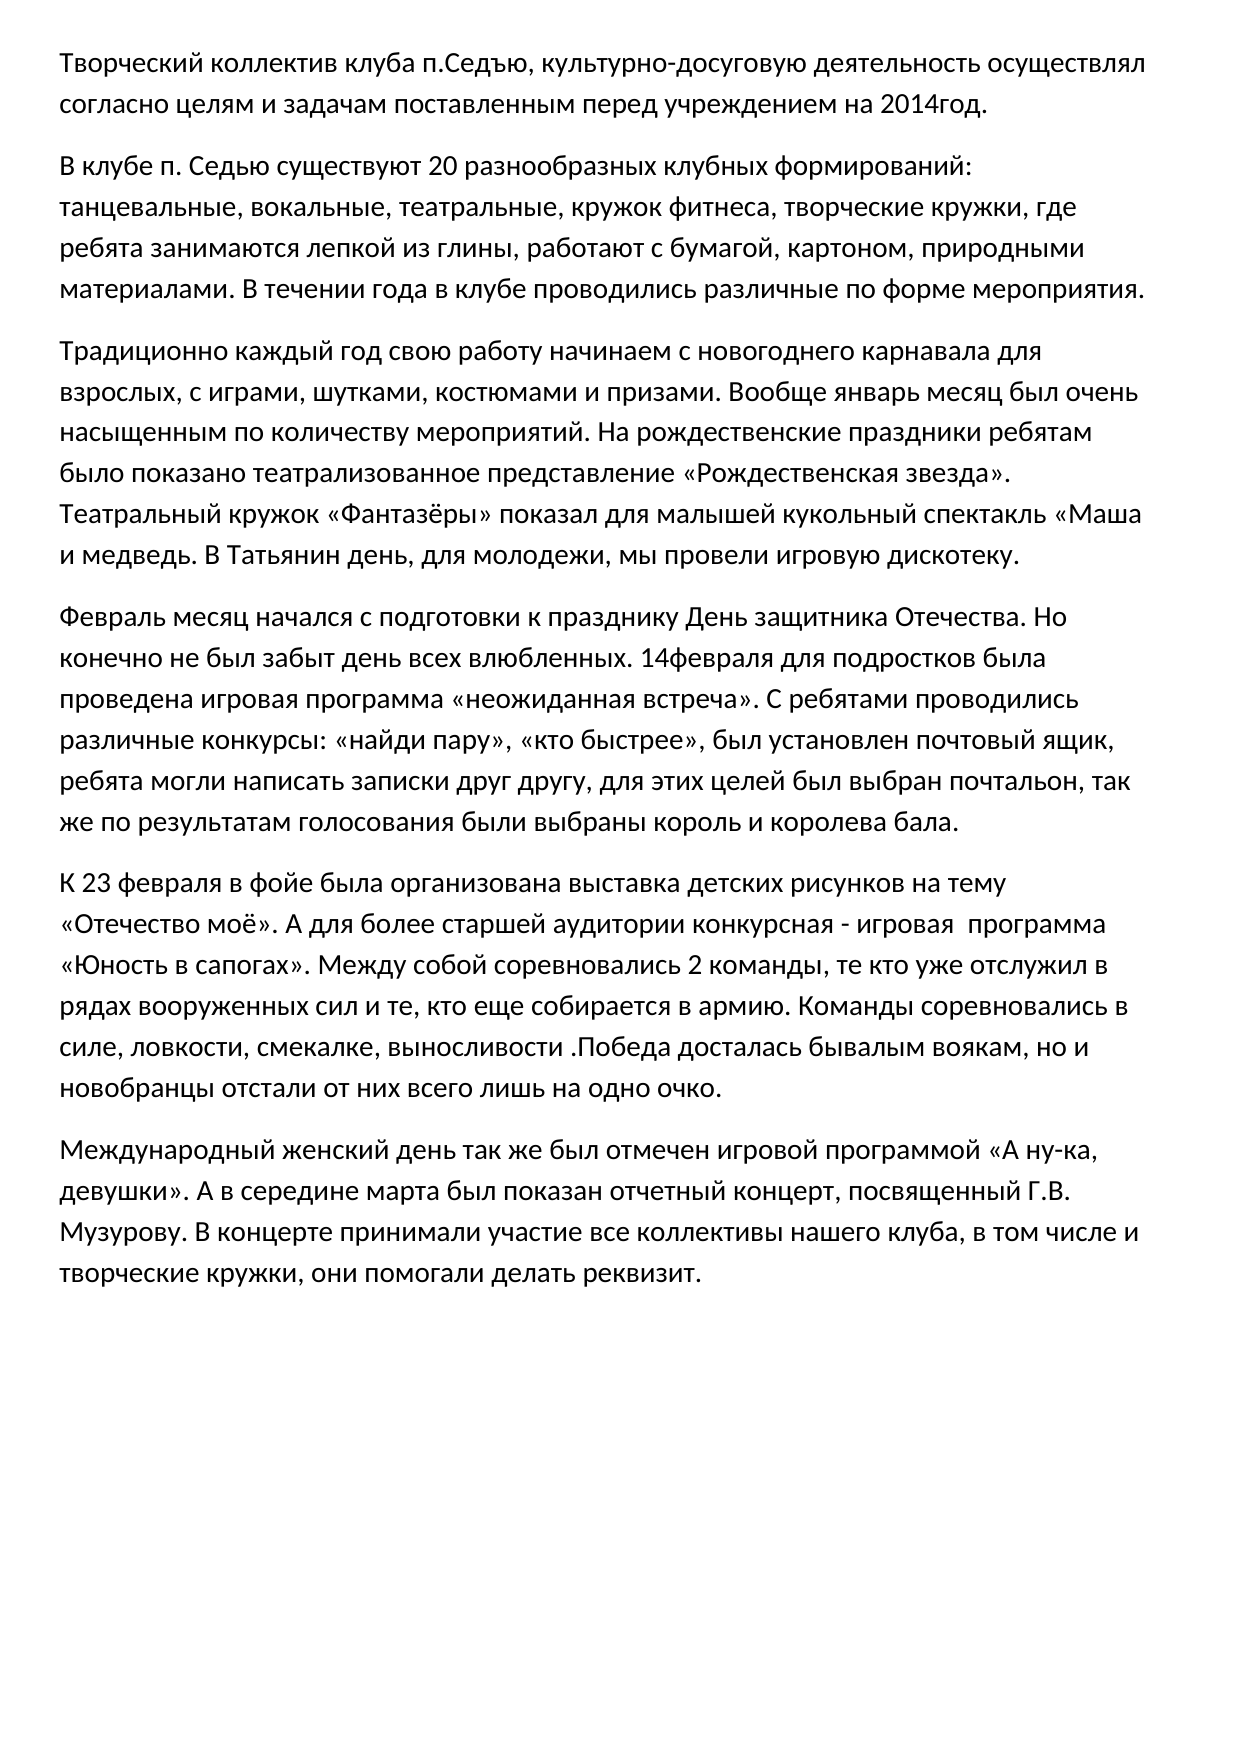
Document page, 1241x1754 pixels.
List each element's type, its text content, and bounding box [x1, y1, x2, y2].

text В клубе п. Седью существуют 20 разнообразных клубных формирований: танцевальные, вокальные, театральные, кружок фитнеса, творческие кружки, где ребята занимаются лепкой из глины, работают с бумагой, картоном, природными материалами. В течении года в клубе проводились различные по форме мероприятия. [59, 147, 1152, 306]
text Творческий коллектив клуба п.Седъю, культурно-досуговую деятельность осуществлял согласно целям и задачам поставленным перед учреждением на 2014год. [59, 44, 1152, 121]
text Международный женский день так же был отмечен игровой программой «А ну-ка, девушки». А в середине марта был показан отчетный концерт, посвященный Г.В. Музурову. В концерте принимали участие все коллективы нашего клуба, в том числе и творческие кружки, они помогали делать реквизит. [59, 1131, 1152, 1289]
text Традиционно каждый год свою работу начинаем с новогоднего карнавала для взрослых, с играми, шутками, костюмами и призами. Вообще январь месяц был очень насыщенным по количеству мероприятий. На рождественские праздники ребятам было показано театрализованное представление «Рождественская звезда». Театральный кружок «Фантазёры» показал для малышей кукольный спектакль «Маша и медведь. В Татьянин день, для молодежи, мы провели игровую дискотеку. [59, 332, 1152, 572]
text К 23 февраля в фойе была организована выставка детских рисунков на тему «Отечество моё». А для более старшей аудитории конкурсная - игровая программа «Юность в сапогах». Между собой соревновались 2 команды, те кто уже отслужил в рядах вооруженных сил и те, кто еще собирается в армию. Команды соревновались в силе, ловкости, смекалке, выносливости .Победа досталась бывалым воякам, но и новобранцы отстали от них всего лишь на одно очко. [59, 864, 1152, 1105]
text Февраль месяц начался с подготовки к празднику День защитника Отечества. Но конечно не был забыт день всех влюбленных. 14февраля для подростков была проведена игровая программа «неожиданная встреча». С ребятами проводились различные конкурсы: «найди пару», «кто быстрее», был установлен почтовый ящик, ребята могли написать записки друг другу, для этих целей был выбран почтальон, так же по результатам голосования были выбраны король и королева бала. [59, 598, 1152, 838]
